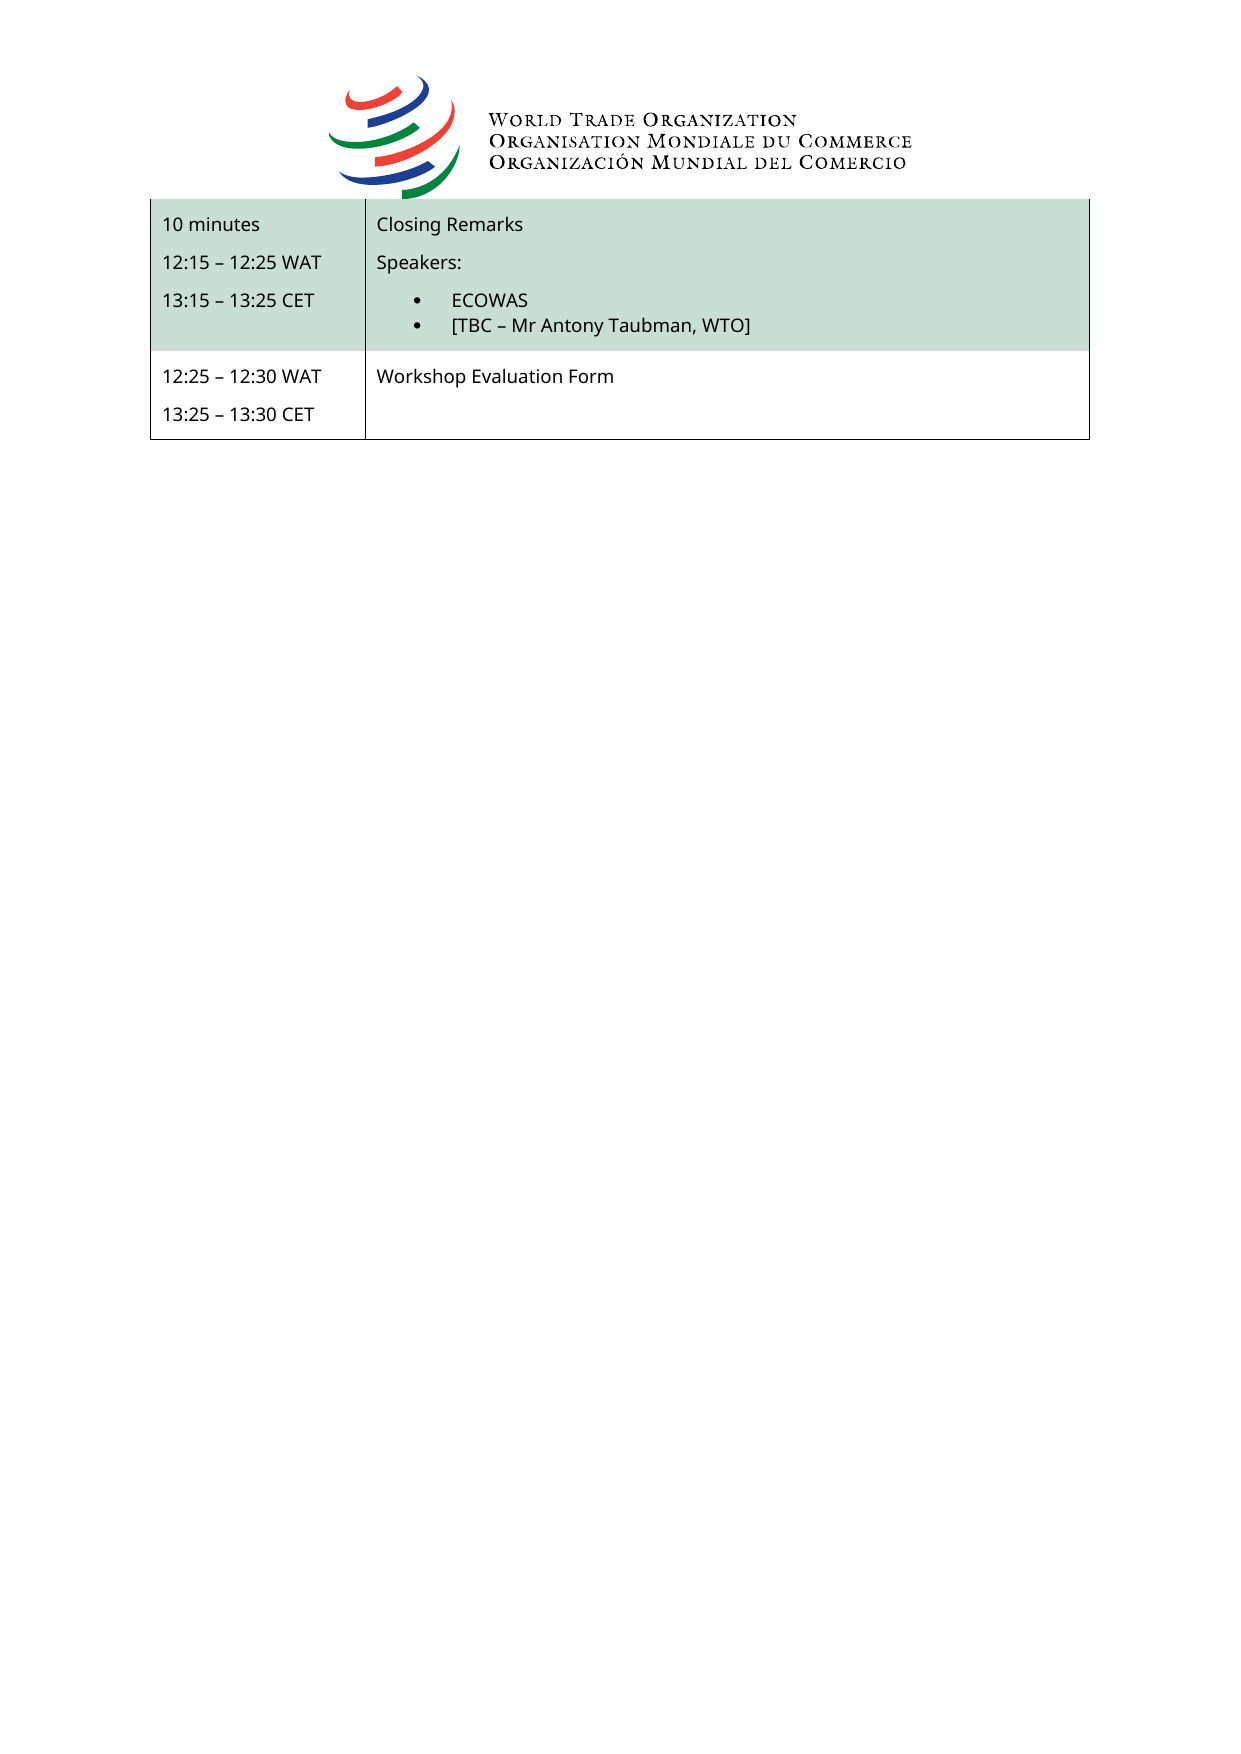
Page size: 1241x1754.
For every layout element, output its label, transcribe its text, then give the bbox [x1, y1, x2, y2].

table_cell Closing Remarks Speakers: ECOWAS [TBC – Mr Antony Taubman, WTO] [366, 199, 1089, 351]
table_cell 10 minutes 12:15 – 12:25 WAT 13:15 – 13:25 CET [151, 199, 365, 351]
table_cell Workshop Evaluation Form [366, 351, 1089, 439]
table_cell 12:25 – 12:30 WAT 13:25 – 13:30 CET [151, 351, 365, 439]
